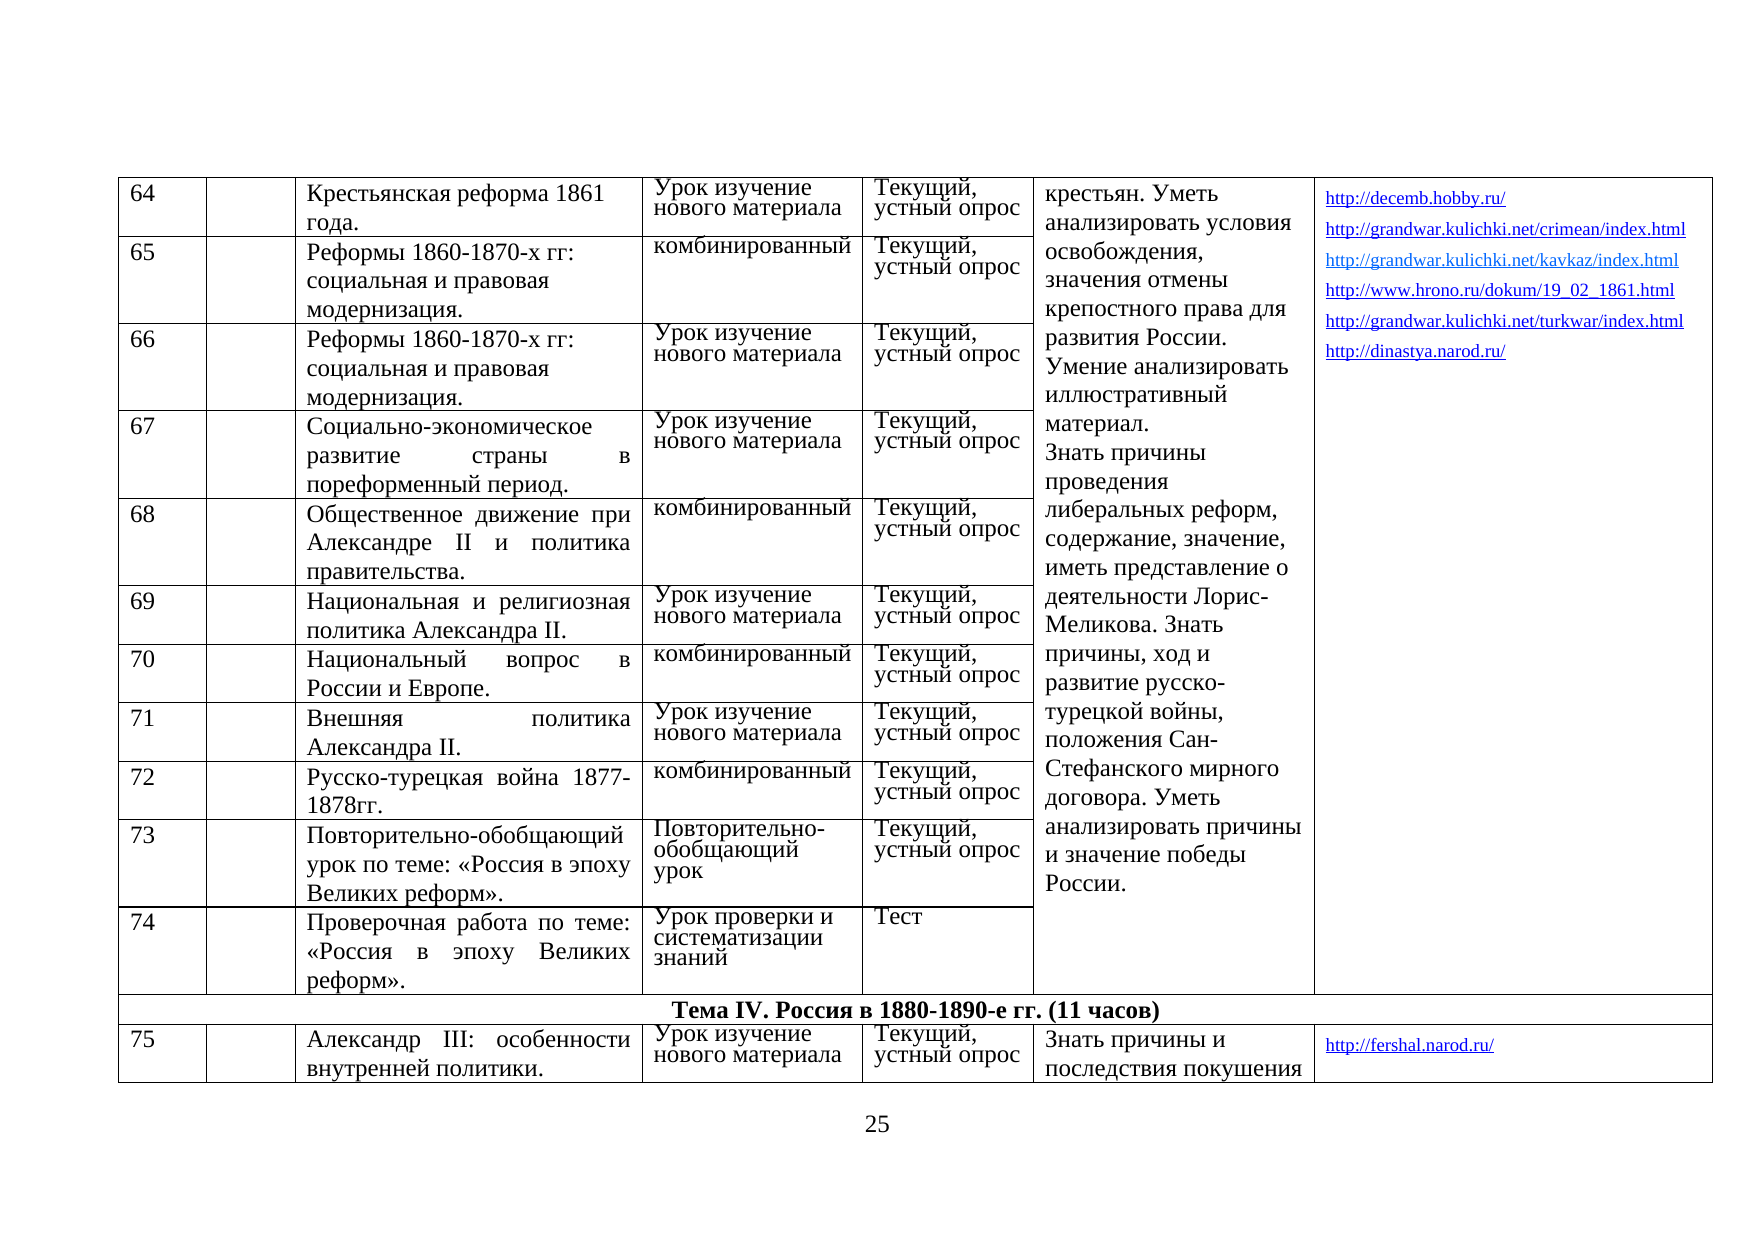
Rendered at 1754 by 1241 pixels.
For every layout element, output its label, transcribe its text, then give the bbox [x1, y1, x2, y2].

table_cell Текущий, устный опрос [863, 499, 1033, 585]
table_cell Текущий, устный опрос [863, 762, 1033, 819]
table_cell Урок изучение нового материала [643, 586, 862, 643]
table_cell Текущий, устный опрос [863, 586, 1033, 643]
table_cell Текущий, устный опрос [863, 411, 1033, 498]
table_cell 65 [119, 237, 206, 323]
table_cell Урок изучение нового материала [643, 324, 862, 410]
table_cell 74 [119, 908, 206, 994]
table_cell 71 [119, 703, 206, 761]
table_cell Национальная и религиозная политика Александра II. [296, 586, 642, 643]
table_cell комбинированный [643, 237, 862, 323]
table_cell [863, 178, 1033, 236]
table_cell Текущий, устный опрос [863, 703, 1033, 761]
table_cell Русско-турецкая война 1877-1878гг. [296, 762, 642, 819]
table_cell [207, 237, 295, 323]
table_cell [207, 324, 295, 410]
table_cell 73 [119, 820, 206, 906]
table_cell Повторительно-обобщающий урок по теме: «Россия в эпоху Великих реформ». [296, 820, 642, 906]
table_cell Общественное движение при Александре II и политика правительства. [296, 499, 642, 585]
table_cell Урок проверки и систематизации знаний [643, 908, 862, 994]
table_cell Текущий, устный опрос [863, 645, 1033, 702]
table_cell Урок изучение нового материала [643, 703, 862, 761]
table_cell 69 [119, 586, 206, 643]
table_cell 72 [119, 762, 206, 819]
table_cell Тест [863, 908, 1033, 994]
table_cell 64 [119, 178, 206, 236]
table_cell [207, 411, 295, 498]
table_cell [207, 908, 295, 994]
table_cell Урок изучение нового материала [643, 178, 862, 236]
table_cell 66 [119, 324, 206, 410]
table_cell [207, 586, 295, 643]
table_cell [863, 1025, 1033, 1082]
table_cell [207, 645, 295, 702]
table_cell [207, 762, 295, 819]
table_cell Александр III: особенности внутренней политики. [296, 1025, 642, 1082]
table_cell комбинированный [643, 762, 862, 819]
table_cell Реформы 1860-1870-х гг: социальная и правовая модернизация. [296, 324, 642, 410]
table_cell Текущий, устный опрос [863, 324, 1033, 410]
table_cell 67 [119, 411, 206, 498]
table_cell Проверочная работа по теме: «Россия в эпоху Великих реформ». [296, 908, 642, 994]
table_cell Повторительно-обобщающий урок [643, 820, 862, 906]
table_cell Текущий, устный опрос [863, 820, 1033, 906]
table_cell 75 [119, 1025, 206, 1082]
table_cell 70 [119, 645, 206, 702]
table_cell Урок изучение нового материала [643, 411, 862, 498]
table_cell [207, 1025, 295, 1082]
table_cell Крестьянская реформа 1861 года. [296, 178, 642, 236]
table_cell Социально-экономическое развитие страны в пореформенный период. [296, 411, 642, 498]
table_cell [207, 178, 295, 236]
table_cell [207, 820, 295, 906]
table_cell комбинированный [643, 645, 862, 702]
table_cell Национальный вопрос в России и Европе. [296, 645, 642, 702]
table_cell Реформы 1860-1870-х гг: социальная и правовая модернизация. [296, 237, 642, 323]
table_cell [207, 703, 295, 761]
table_cell Тема IV. Россия в 1880-1890-е гг. (11 часов) [119, 995, 1712, 1023]
table_cell [207, 499, 295, 585]
table_cell 68 [119, 499, 206, 585]
table_cell Урок изучение нового материала [643, 1025, 862, 1082]
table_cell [1034, 1025, 1314, 1082]
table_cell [1315, 1025, 1712, 1082]
table_cell Текущий, устный опрос [863, 237, 1033, 323]
table_cell комбинированный [643, 499, 862, 585]
table_cell Внешняя политика Александра II. [296, 703, 642, 761]
